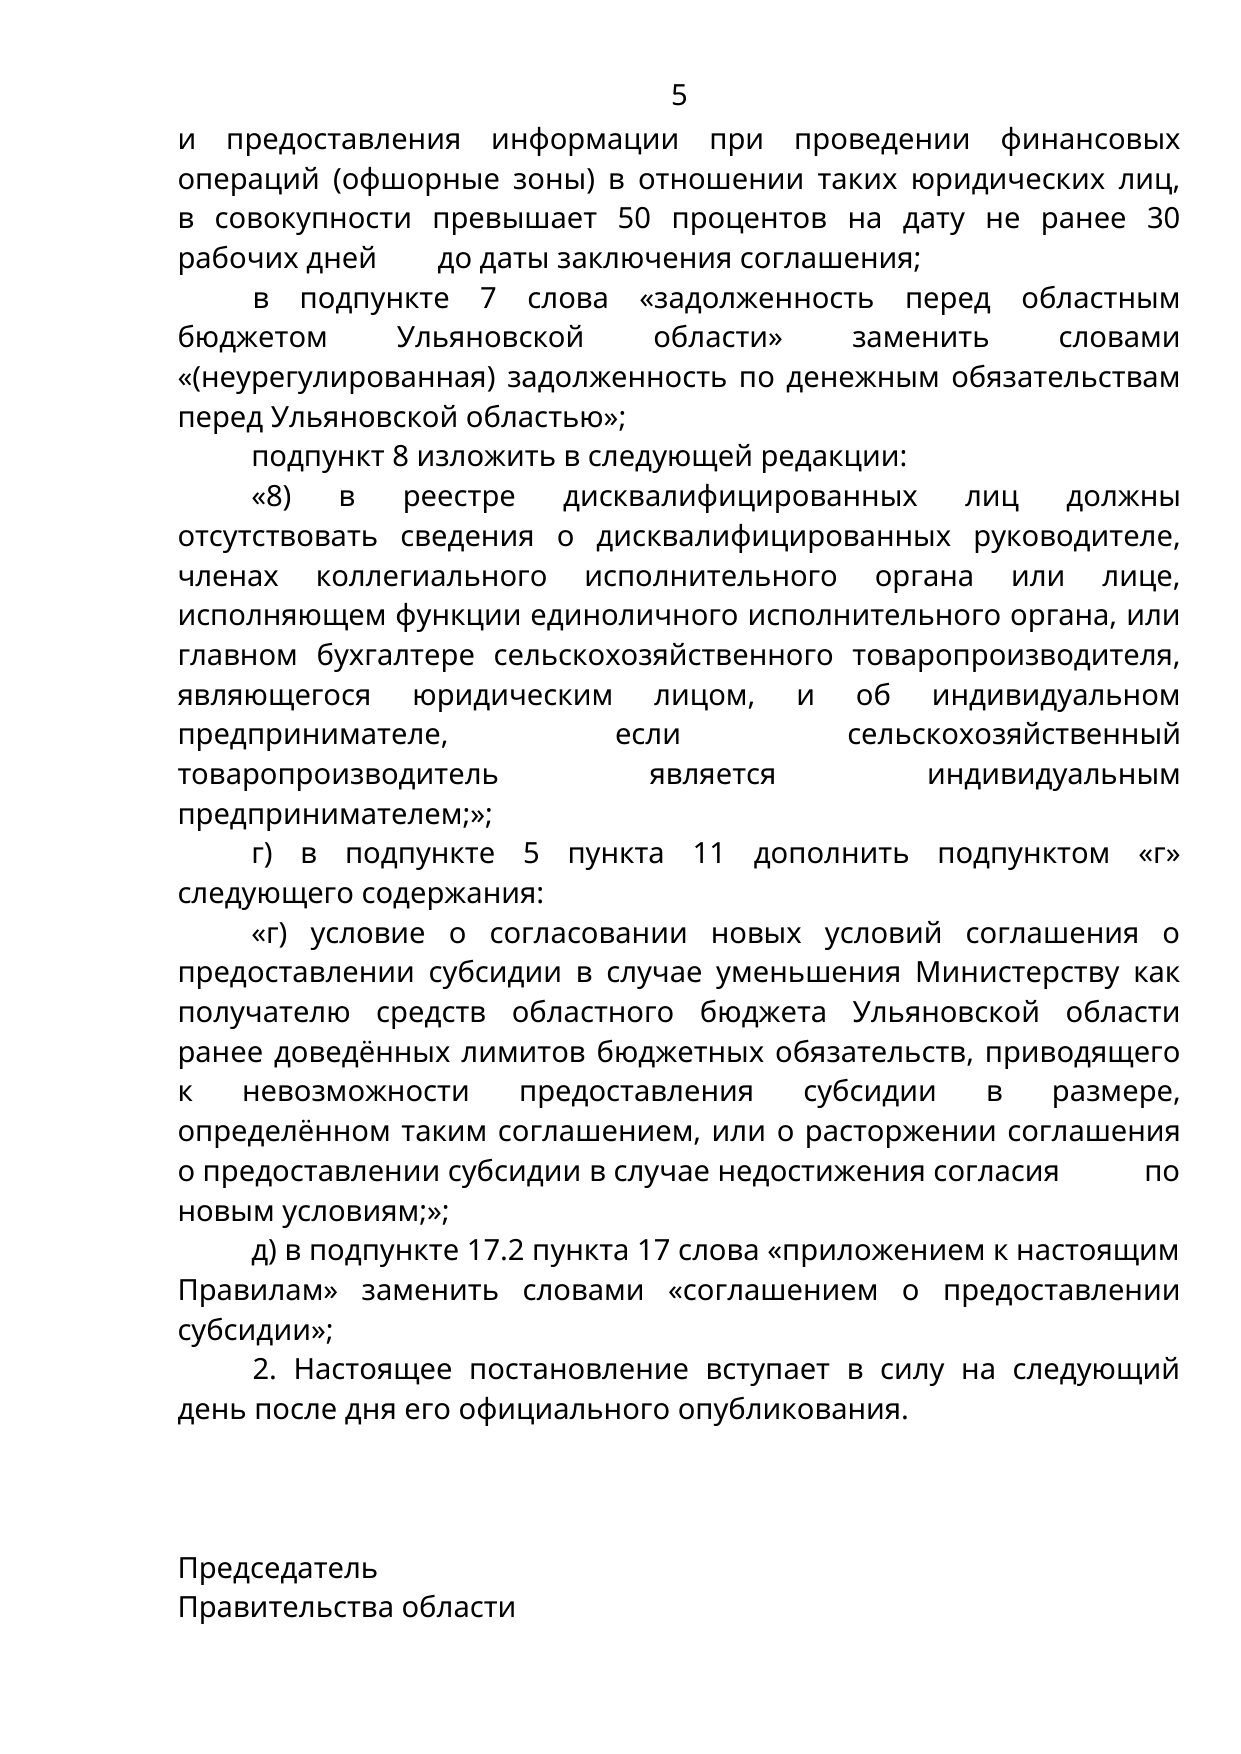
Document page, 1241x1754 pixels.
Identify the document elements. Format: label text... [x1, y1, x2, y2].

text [177, 118, 1181, 277]
text в подпункте 7 слова «задолженность перед областным бюджетом Ульяновской области» заменить словами «(неурегулированная) задолженность по денежным обязательствам перед Ульяновской областью»; [177, 277, 1181, 436]
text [177, 1587, 1181, 1626]
text 2. Настоящее постановление вступает в силу на следующий день после дня его официального опубликования. [177, 1348, 1181, 1428]
text д) в подпункте 17.2 пункта 17 слова «приложением к настоящим Правилам» заменить словами «соглашением о предоставлении субсидии»; [177, 1229, 1181, 1348]
text подпункт 8 изложить в следующей редакции: [177, 436, 1181, 475]
text «8) в реестре дисквалифицированных лиц должны отсутствовать сведения о дисквалифицированных руководителе, членах коллегиального исполнительного органа или лице, исполняющем функции единоличного исполнительного органа, или главном бухгалтере сельскохозяйственного товаропроизводителя, являющегося юридическим лицом, и об индивидуальном предпринимателе, если сельскохозяйственный товаропроизводитель является индивидуальным предпринимателем;»; [177, 475, 1181, 833]
text «г) условие о согласовании новых условий соглашения о предоставлении субсидии в случае уменьшения Министерству как получателю средств областного бюджета Ульяновской области ранее доведённых лимитов бюджетных обязательств, приводящего к невозможности предоставления субсидии в размере, определённом таким соглашением, или о расторжении соглашения о предоставлении субсидии в случае недостижения согласия по новым условиям;»; [177, 912, 1181, 1229]
text Председатель [177, 1547, 1181, 1587]
text г) в подпункте 5 пункта 11 дополнить подпунктом «г» следующего содержания: [177, 833, 1181, 912]
